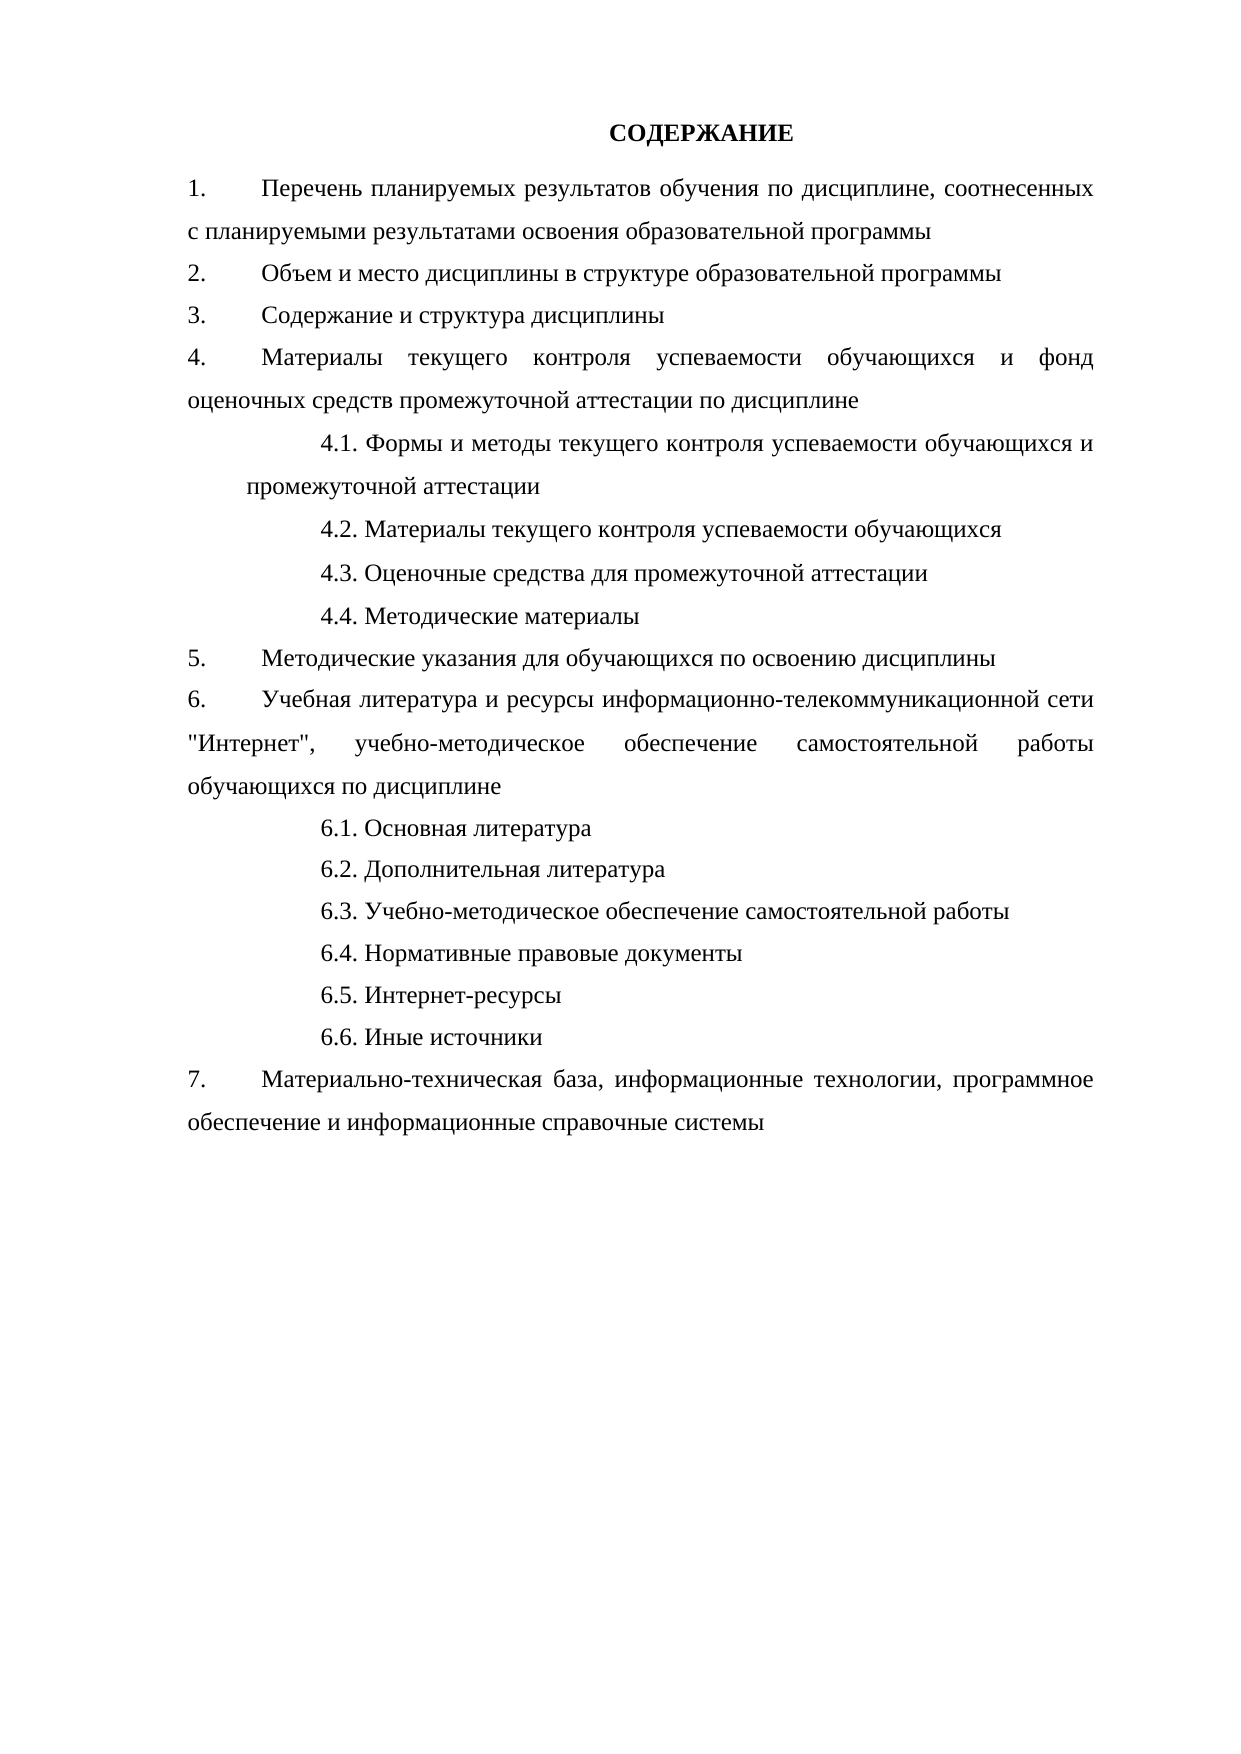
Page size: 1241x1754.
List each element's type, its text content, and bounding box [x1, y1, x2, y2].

table_header Перечень планируемых результатов обучения по дисциплине, соотнесенных с планируемыми результатами освоения образовательной программы [176, 173, 1106, 258]
table_cell 6.2. Дополнительная литература [176, 855, 1106, 896]
table_cell Методические указания для обучающихся по освоению дисциплины [176, 643, 1106, 684]
table_cell 6.4. Нормативные правовые документы [176, 938, 1106, 980]
table_cell 6.5. Интернет-ресурсы [176, 980, 1106, 1022]
table_cell Содержание и структура дисциплины [176, 300, 1106, 342]
table_cell 6.6. Иные источники [176, 1022, 1106, 1064]
table_cell 6.3. Учебно-методическое обеспечение самостоятельной работы [176, 896, 1106, 938]
table_cell Материалы текущего контроля успеваемости обучающихся и фонд оценочных средств промежуточной аттестации по дисциплине 4.1. Формы и методы текущего контроля успеваемости обучающихся и промежуточной аттестации 4.2. Материалы текущего контроля успеваемости обучающихся 4.3. Оценочные средства для промежуточной аттестации 4.4. Методические материалы [176, 342, 1106, 643]
table_cell 6.1. Основная литература [176, 813, 1106, 854]
table_cell Учебная литература и ресурсы информационно-телекоммуникационной сети "Интернет", учебно-методическое обеспечение самостоятельной работы обучающихся по дисциплине [176, 685, 1106, 813]
table_cell Материально-техническая база, информационные технологии, программное обеспечение и информационные справочные системы [176, 1064, 1106, 1149]
text СОДЕРЖАНИЕ [177, 118, 1152, 147]
table_cell Объем и место дисциплины в структуре образовательной программы [176, 258, 1106, 300]
